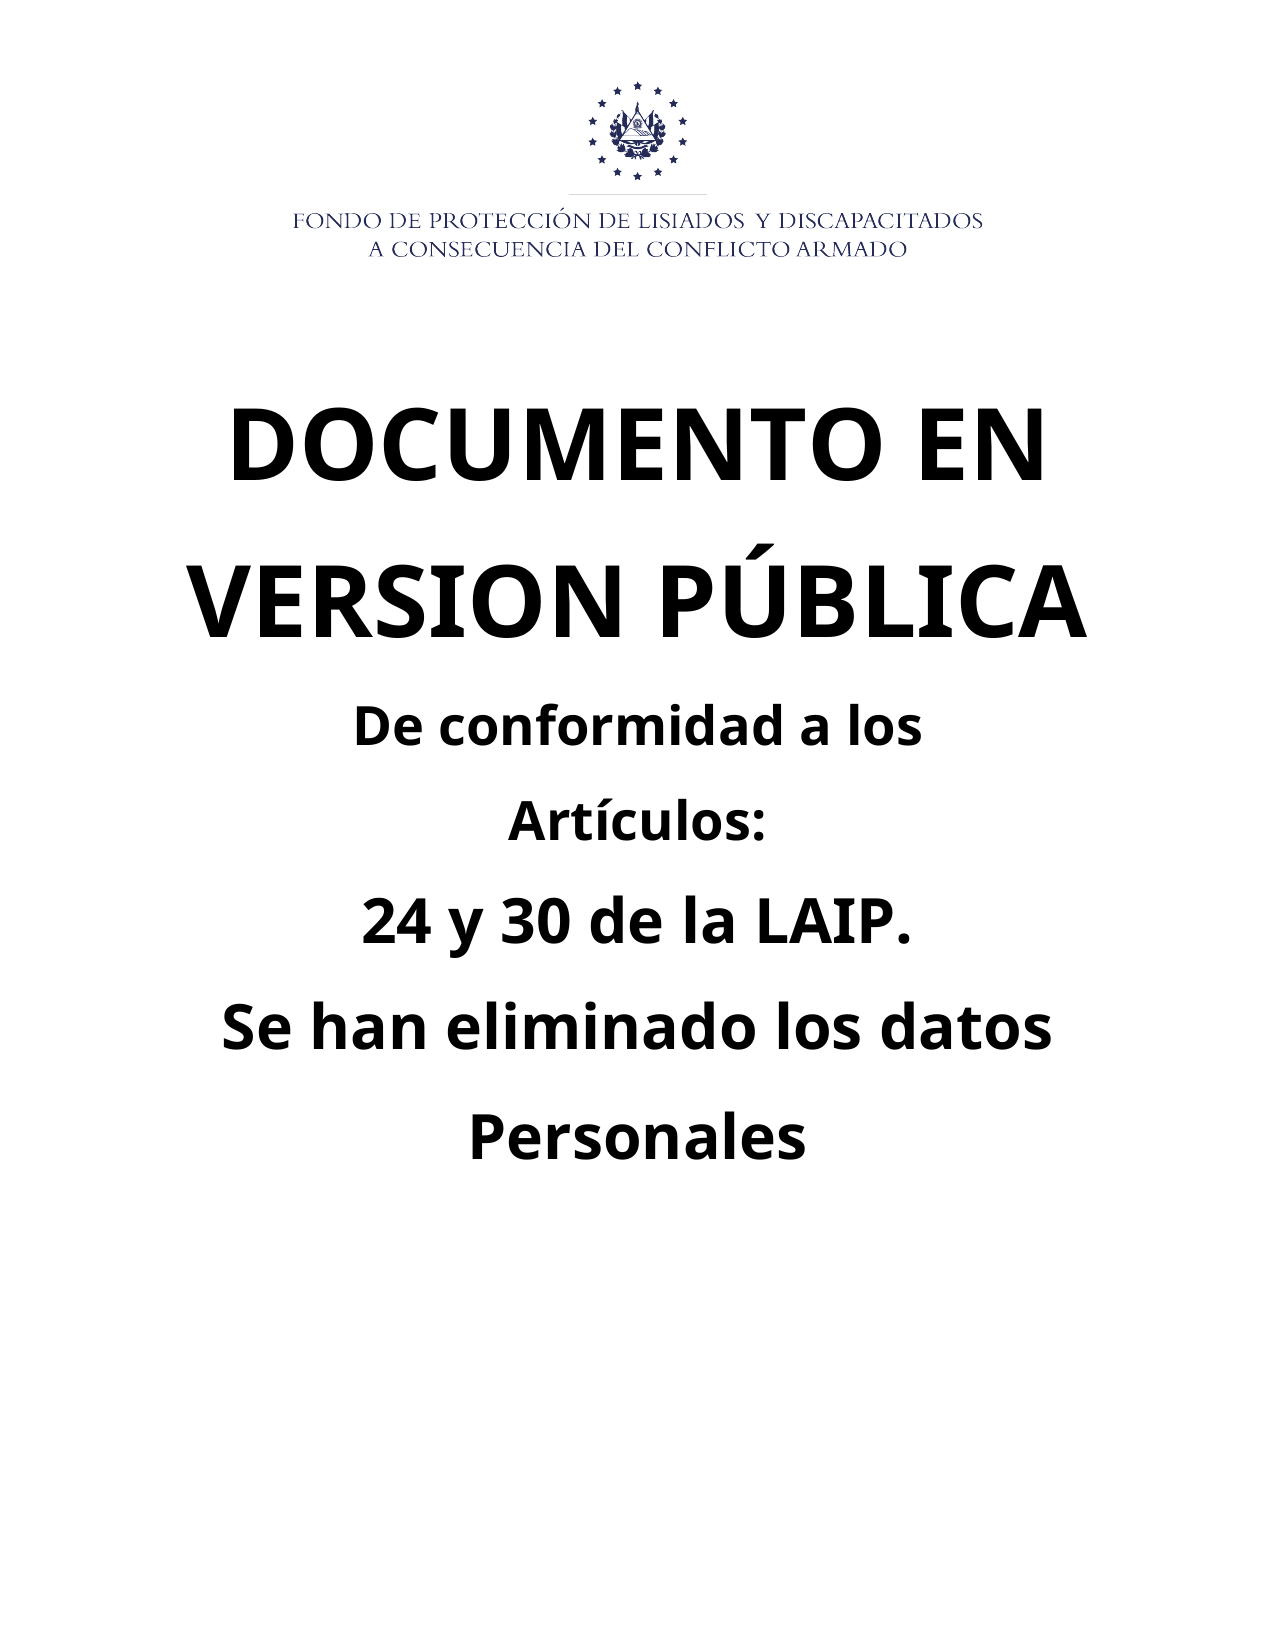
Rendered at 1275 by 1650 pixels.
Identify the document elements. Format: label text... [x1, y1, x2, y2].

text DOCUMENTO EN [148, 373, 1127, 510]
text VERSION PÚBLICA [148, 531, 1127, 667]
text Se han eliminado los datos [148, 983, 1127, 1068]
text 24 y 30 de la LAIP. [148, 877, 1127, 962]
text De conformidad a los [148, 688, 1127, 761]
picture [291, 81, 984, 262]
text Artículos: [148, 782, 1127, 856]
text Personales [148, 1093, 1127, 1178]
